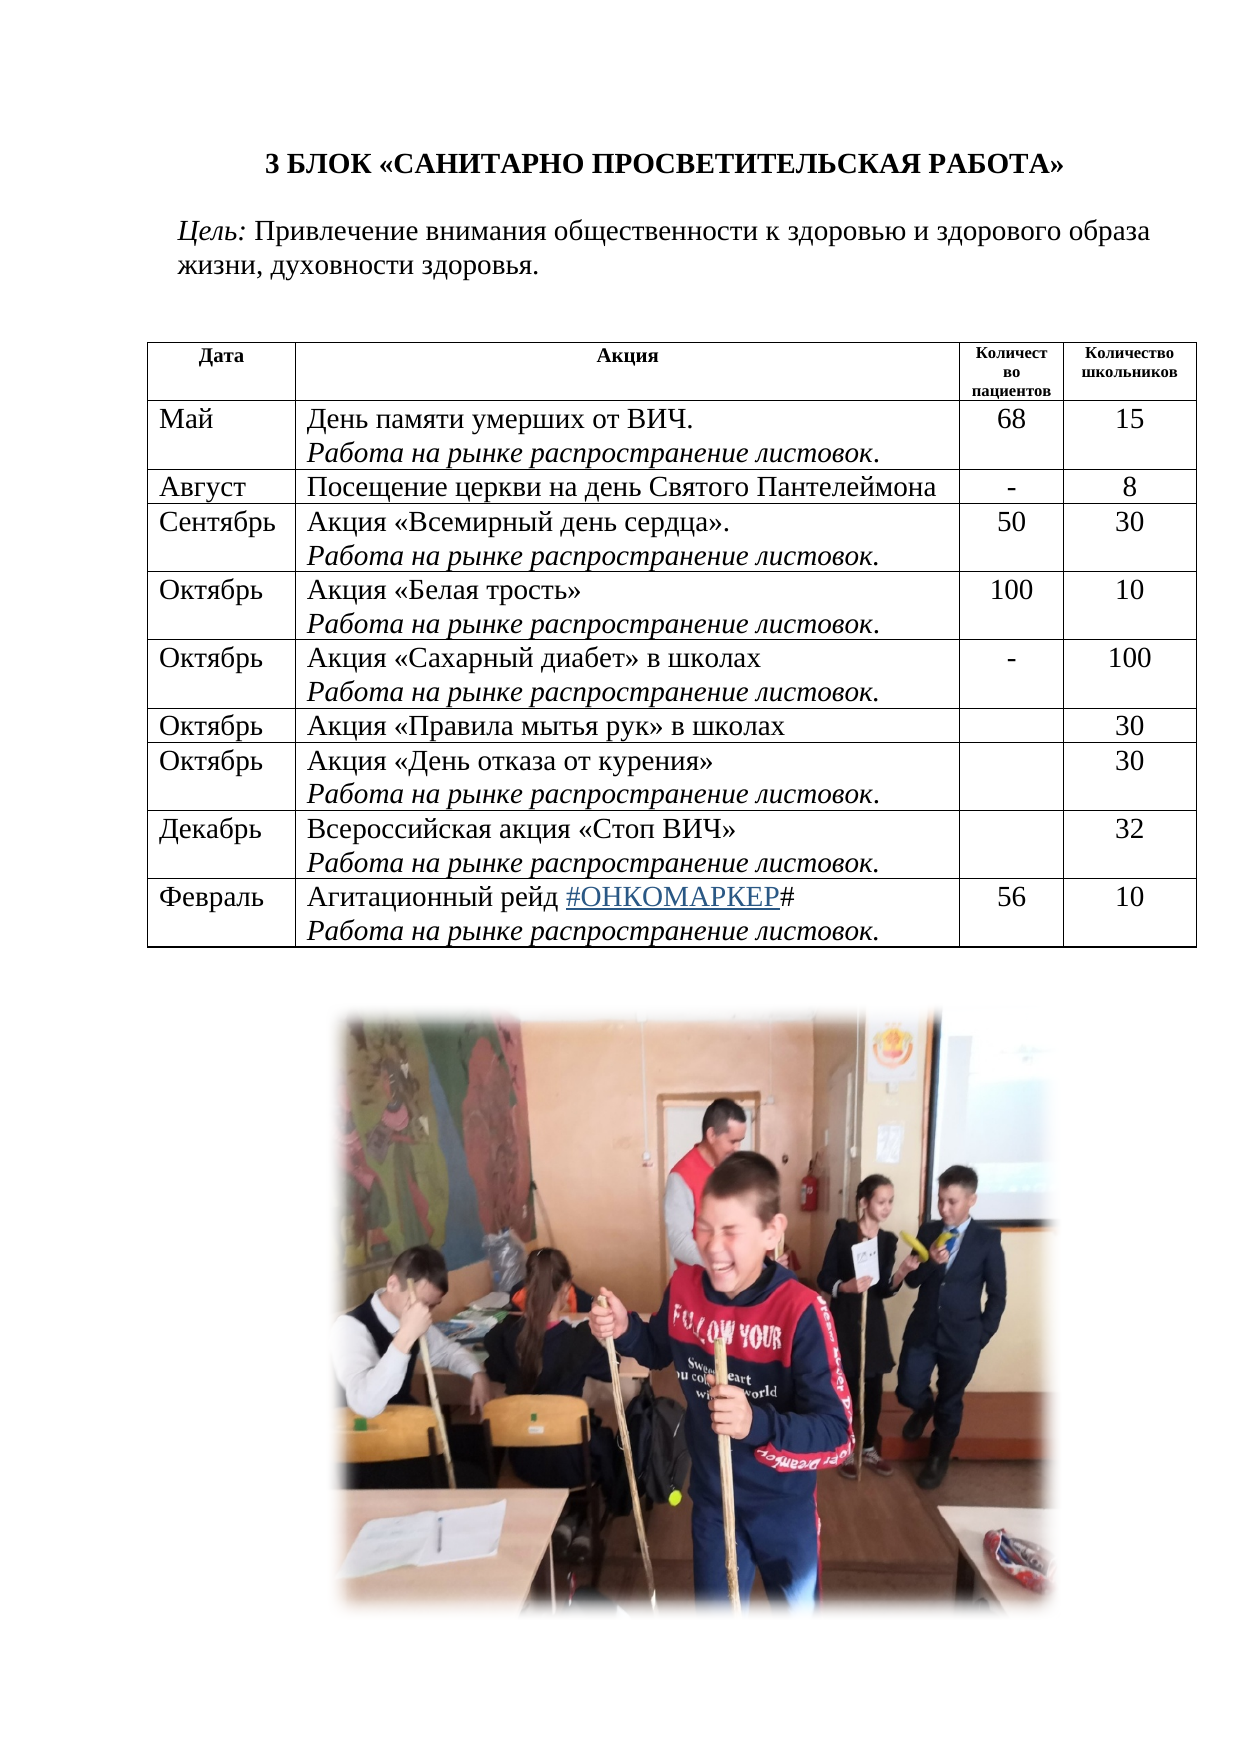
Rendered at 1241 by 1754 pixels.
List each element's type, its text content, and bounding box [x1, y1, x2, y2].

table_cell Октябрь [148, 640, 295, 707]
table_cell Акция «Правила мытья рук» в школах [296, 709, 959, 742]
table_cell [960, 743, 1063, 810]
table_cell 10 [1064, 879, 1196, 946]
table_cell 10 [1064, 572, 1196, 639]
table_cell [960, 709, 1063, 742]
table_cell 15 [1064, 401, 1196, 468]
table_cell Октябрь [148, 709, 295, 742]
table_cell Акция «Всемирный день сердца». Работа на рынке распространение листовок. [296, 504, 959, 571]
table_cell Всероссийская акция «Стоп ВИЧ» Работа на рынке распространение листовок. [296, 811, 959, 878]
table_cell Акция «Белая трость» Работа на рынке распространение листовок. [296, 572, 959, 639]
table_cell Посещение церкви на день Святого Пантелеймона [296, 470, 959, 503]
table_cell 30 [1064, 743, 1196, 810]
table_header Количество пациентов [960, 343, 1063, 400]
table_cell - [960, 470, 1063, 503]
table_cell Сентябрь [148, 504, 295, 571]
table_cell Август [148, 470, 295, 503]
table_cell 30 [1064, 709, 1196, 742]
table_cell - [960, 640, 1063, 707]
table_cell [960, 811, 1063, 878]
table_cell 8 [1064, 470, 1196, 503]
table_cell Октябрь [148, 743, 295, 810]
table_cell Май [148, 401, 295, 468]
picture [356, 1033, 1033, 1591]
table_cell День памяти умерших от ВИЧ. Работа на рынке распространение листовок. [296, 401, 959, 468]
table_header Дата [148, 343, 295, 400]
table_cell 100 [1064, 640, 1196, 707]
table_cell Акция «День отказа от курения» Работа на рынке распространение листовок. [296, 743, 959, 810]
table_header Количество школьников [1064, 343, 1196, 400]
table_cell Акция «Сахарный диабет» в школах Работа на рынке распространение листовок. [296, 640, 959, 707]
text 3 БЛОК «САНИТАРНО ПРОСВЕТИТЕЛЬСКАЯ РАБОТА» Цель: Привлечение внимания общественности к здоровью и здорового образа жизни, духовности здоровья. [177, 146, 1167, 280]
table_cell Октябрь [148, 572, 295, 639]
table_cell 30 [1064, 504, 1196, 571]
table_cell 68 [960, 401, 1063, 468]
table_cell 50 [960, 504, 1063, 571]
table_cell Февраль [148, 879, 295, 946]
table_cell 100 [960, 572, 1063, 639]
table_cell Агитационный рейд #ОНКОМАРКЕР# Работа на рынке распространение листовок. [296, 879, 959, 946]
table_cell 32 [1064, 811, 1196, 878]
table_cell Декабрь [148, 811, 295, 878]
table_cell 56 [960, 879, 1063, 946]
table_header Акция [296, 343, 959, 400]
